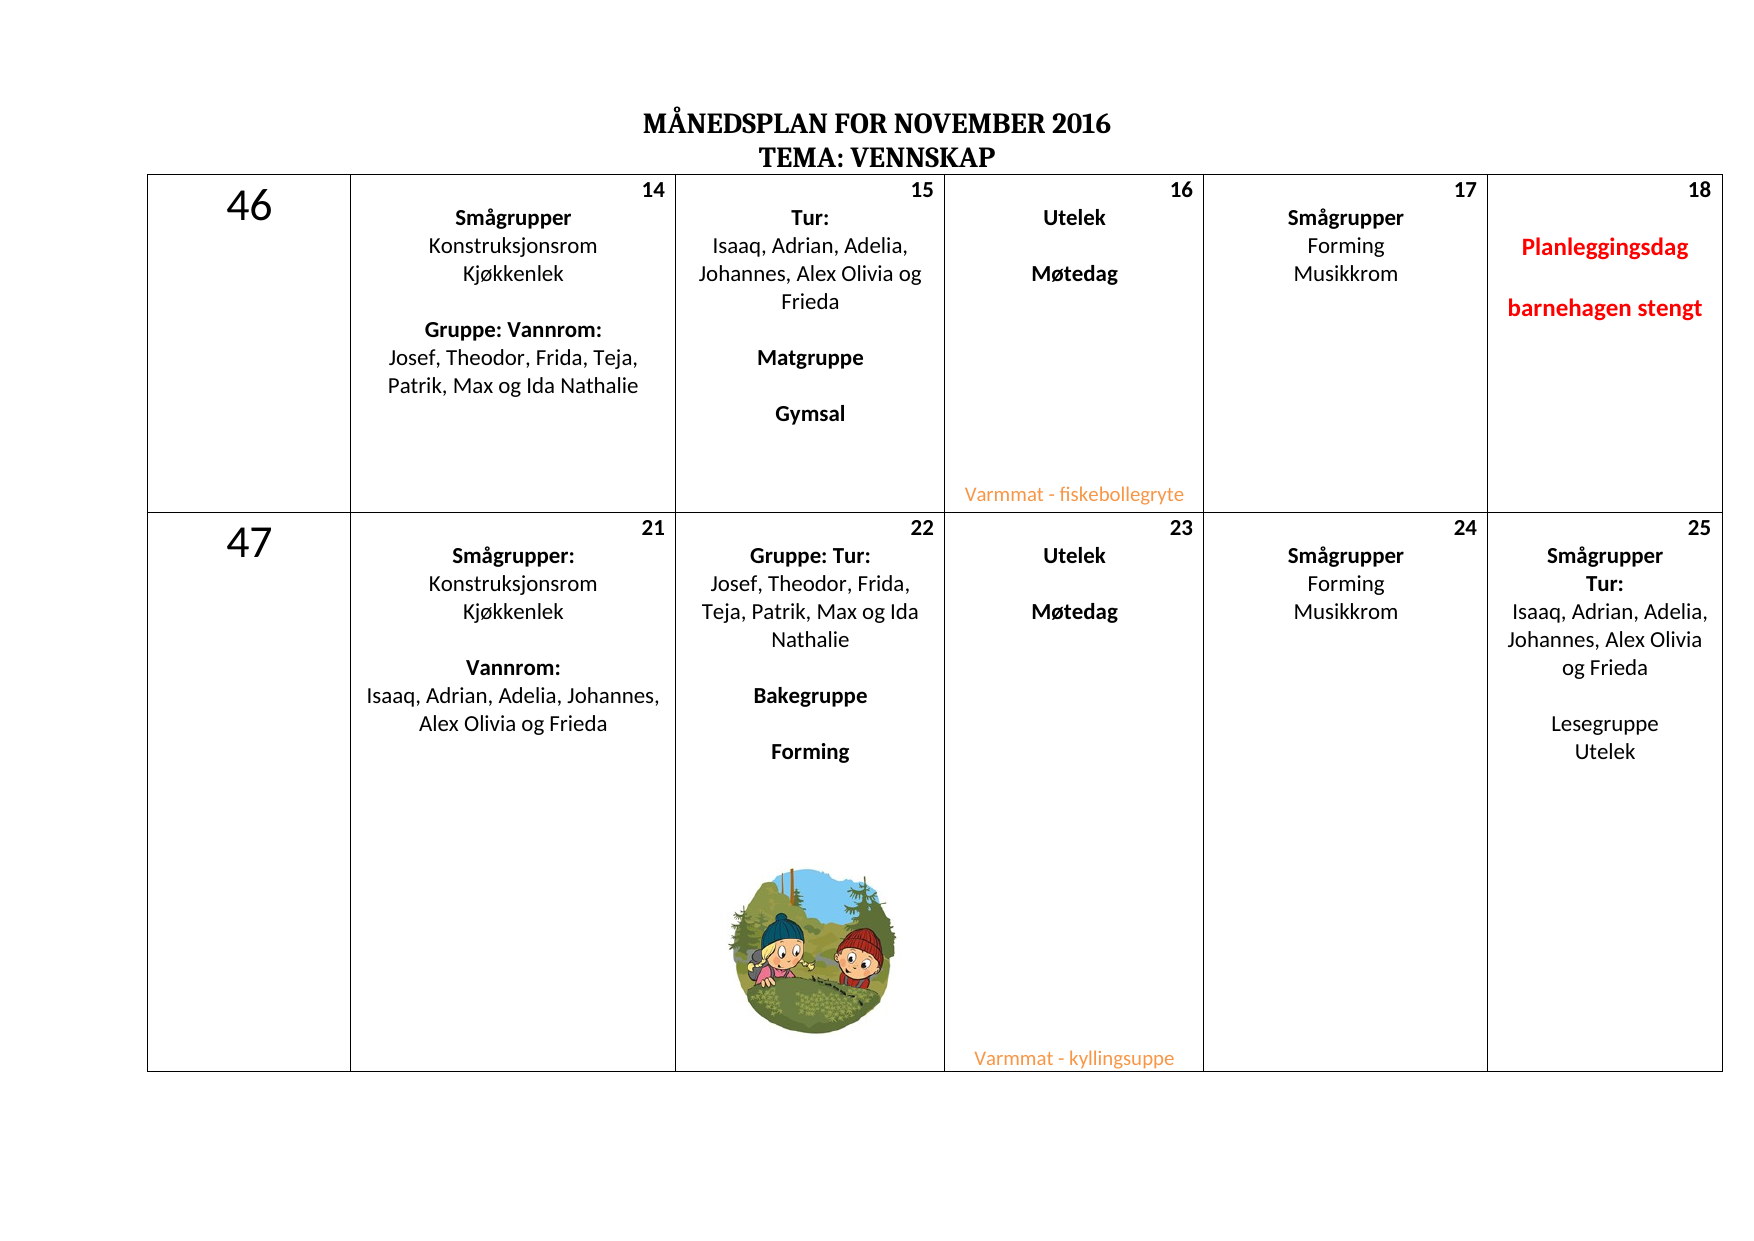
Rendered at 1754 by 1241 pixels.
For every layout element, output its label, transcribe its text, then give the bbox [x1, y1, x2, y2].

table_cell 24 Smågrupper Forming Musikkrom [1204, 513, 1487, 1071]
table_cell 47 [148, 513, 350, 1071]
table_cell 14 Smågrupper Konstruksjonsrom Kjøkkenlek Gruppe: Vannrom: Josef, Theodor, Frida, Teja, Patrik, Max og Ida Nathalie [351, 175, 675, 512]
table_cell 16 Utelek Møtedag Varmmat - fiskebollegryte [945, 175, 1203, 512]
table_cell 18 Planleggingsdag barnehagen stengt [1488, 175, 1722, 512]
table_cell 46 [148, 175, 350, 512]
table_cell 17 Smågrupper Forming Musikkrom [1204, 175, 1487, 512]
table_cell 23 Utelek Møtedag Varmmat - kyllingsuppe [945, 513, 1203, 1071]
table_cell 25 Smågrupper Tur: Isaaq, Adrian, Adelia, Johannes, Alex Olivia og Frieda Lesegruppe Utelek [1488, 513, 1722, 1071]
table_cell 22 Gruppe: Tur: Josef, Theodor, Frida, Teja, Patrik, Max og Ida Nathalie Bakegruppe Forming [676, 513, 944, 1071]
table_cell 15 Tur: Isaaq, Adrian, Adelia, Johannes, Alex Olivia og Frieda Matgruppe Gymsal [676, 175, 944, 512]
table_cell 21 Smågrupper: Konstruksjonsrom Kjøkkenlek Vannrom: Isaaq, Adrian, Adelia, Johannes, Alex Olivia og Frieda [351, 513, 675, 1071]
